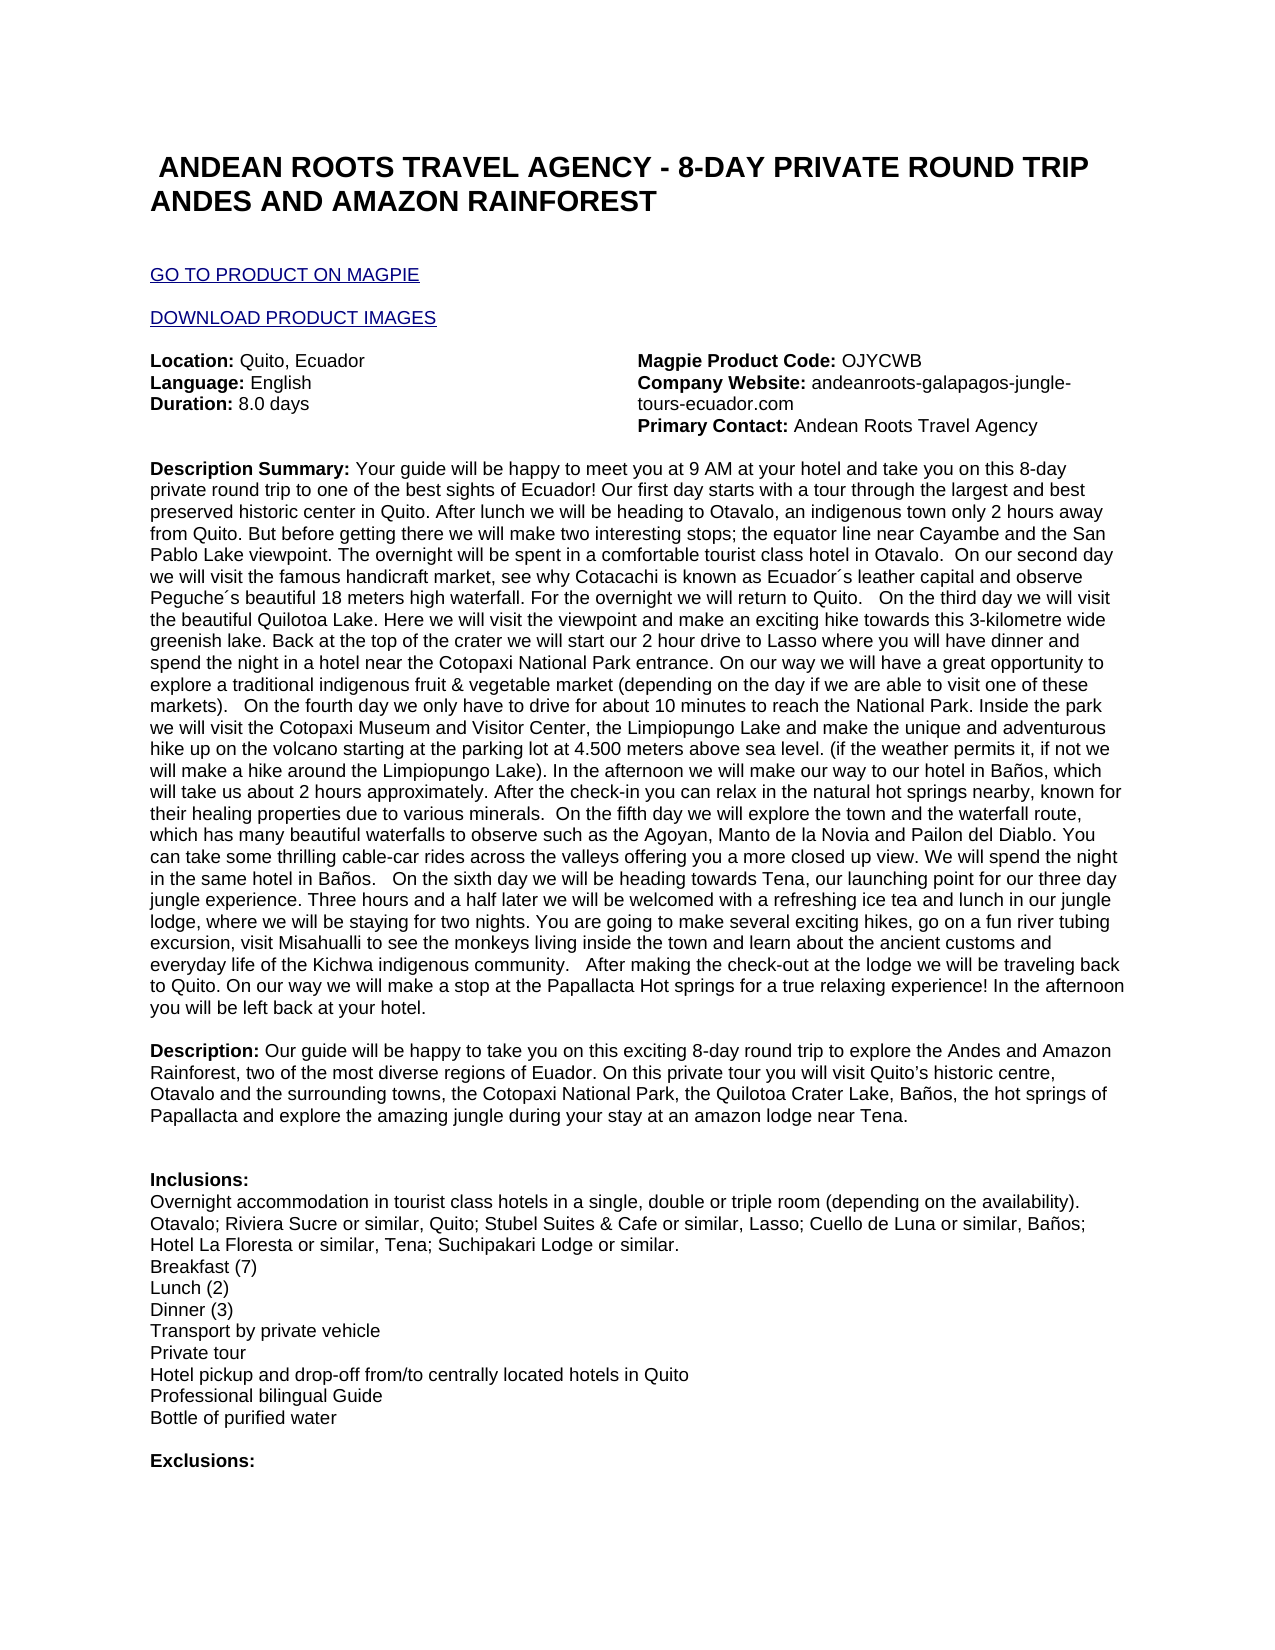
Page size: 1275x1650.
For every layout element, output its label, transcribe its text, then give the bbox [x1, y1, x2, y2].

text Inclusions: [150, 1169, 1125, 1191]
text Breakfast (7) [150, 1256, 1125, 1277]
text Exclusions: [150, 1449, 1125, 1471]
text Dinner (3) [150, 1299, 1125, 1320]
text Lunch (2) [150, 1277, 1125, 1299]
text Professional bilingual Guide [150, 1385, 1125, 1406]
text Transport by private vehicle [150, 1320, 1125, 1342]
text Hotel pickup and drop-off from/to centrally located hotels in Quito [150, 1363, 1125, 1385]
text GO TO PRODUCT ON MAGPIE [150, 264, 1125, 285]
table_header Magpie Product Code: OJYCWB Company Website: andeanroots-galapagos-jungle-tours-ecuador.com Primary Contact: Andean Roots Travel Agency [626, 350, 1114, 436]
text Description: Our guide will be happy to take you on this exciting 8-day round trip to explore the Andes and Amazon Rainforest, two of the most diverse regions of Euador. On this private tour you will visit Quito’s historic centre, Otavalo and the surrounding towns, the Cotopaxi National Park, the Quilotoa Crater Lake, Baños, the hot springs of Papallacta and explore the amazing jungle during your stay at an amazon lodge near Tena. [150, 1040, 1125, 1126]
text Overnight accommodation in tourist class hotels in a single, double or triple room (depending on the availability). Otavalo; Riviera Sucre or similar, Quito; Stubel Suites & Cafe or similar, Lasso; Cuello de Luna or similar, Baños; Hotel La Floresta or similar, Tena; Suchipakari Lodge or similar. [150, 1191, 1125, 1256]
text Description Summary: Your guide will be happy to meet you at 9 AM at your hotel and take you on this 8-day private round trip to one of the best sights of Ecuador! Our first day starts with a tour through the largest and best preserved historic center in Quito. After lunch we will be heading to Otavalo, an indigenous town only 2 hours away from Quito. But before getting there we will make two interesting stops; the equator line near Cayambe and the San Pablo Lake viewpoint. The overnight will be spent in a comfortable tourist class hotel in Otavalo. On our second day we will visit the famous handicraft market, see why Cotacachi is known as Ecuador´s leather capital and observe Peguche´s beautiful 18 meters high waterfall. For the overnight we will return to Quito. On the third day we will visit the beautiful Quilotoa Lake. Here we will visit the viewpoint and make an exciting hike towards this 3-kilometre wide greenish lake. Back at the top of the crater we will start our 2 hour drive to Lasso where you will have dinner and spend the night in a hotel near the Cotopaxi National Park entrance. On our way we will have a great opportunity to explore a traditional indigenous fruit & vegetable market (depending on the day if we are able to visit one of these markets). On the fourth day we only have to drive for about 10 minutes to reach the National Park. Inside the park we will visit the Cotopaxi Museum and Visitor Center, the Limpiopungo Lake and make the unique and adventurous hike up on the volcano starting at the parking lot at 4.500 meters above sea level. (if the weather permits it, if not we will make a hike around the Limpiopungo Lake). In the afternoon we will make our way to our hotel in Baños, which will take us about 2 hours approximately. After the check-in you can relax in the natural hot springs nearby, known for their healing properties due to various minerals. On the fifth day we will explore the town and the waterfall route, which has many beautiful waterfalls to observe such as the Agoyan, Manto de la Novia and Pailon del Diablo. You can take some thrilling cable-car rides across the valleys offering you a more closed up view. We will spend the night in the same hotel in Baños. On the sixth day we will be heading towards Tena, our launching point for our three day jungle experience. Three hours and a half later we will be welcomed with a refreshing ice tea and lunch in our jungle lodge, where we will be staying for two nights. You are going to make several exciting hikes, go on a fun river tubing excursion, visit Misahualli to see the monkeys living inside the town and learn about the ancient customs and everyday life of the Kichwa indigenous community. After making the check-out at the lodge we will be traveling back to Quito. On our way we will make a stop at the Papallacta Hot springs for a true relaxing experience! In the afternoon you will be left back at your hotel. [150, 458, 1125, 1018]
subtitle Andean Roots Travel Agency - 8-Day Private Round trip Andes and Amazon Rainforest [150, 150, 1125, 217]
text Private tour [150, 1342, 1125, 1363]
text Bottle of purified water [150, 1406, 1125, 1428]
table_header Location: Quito, Ecuador Language: English Duration: 8.0 days [139, 350, 626, 436]
text DOWNLOAD PRODUCT IMAGES [150, 307, 1125, 328]
